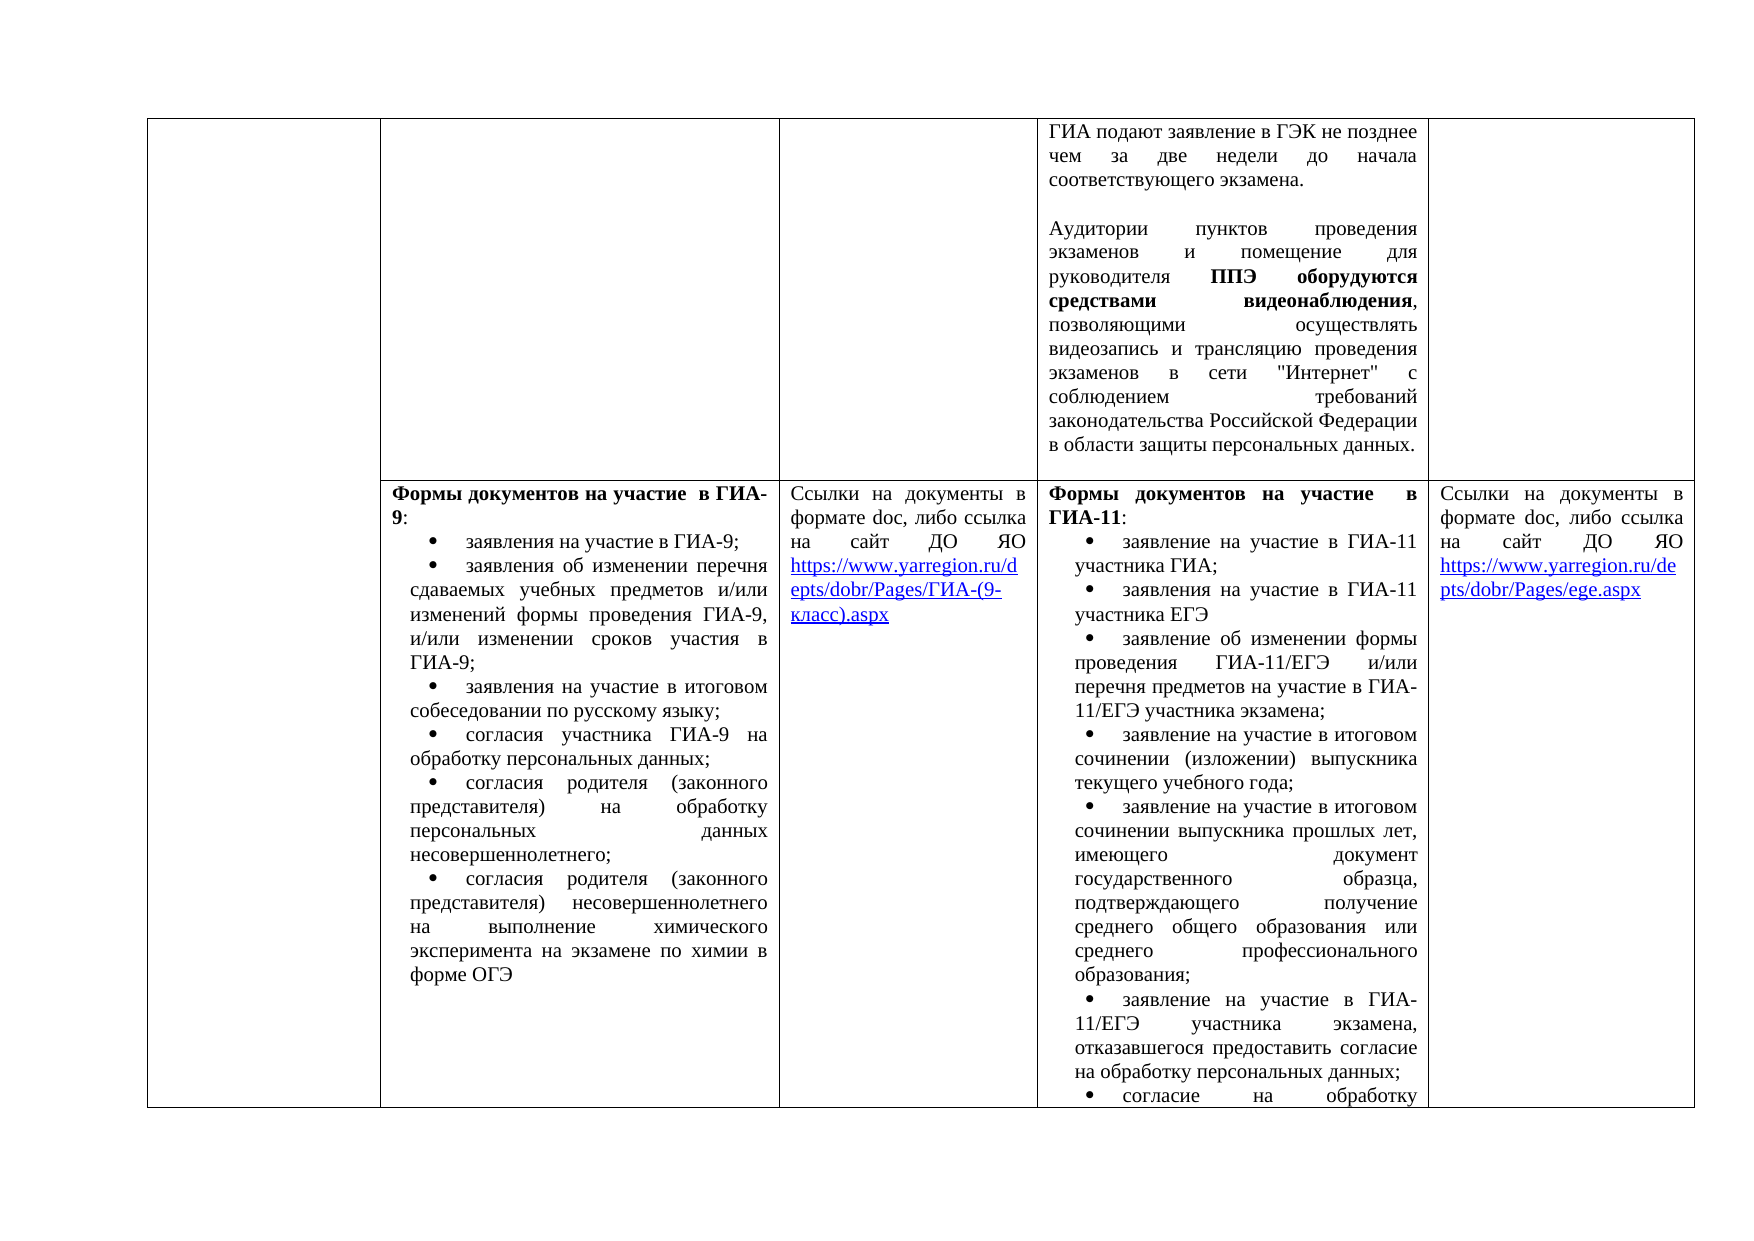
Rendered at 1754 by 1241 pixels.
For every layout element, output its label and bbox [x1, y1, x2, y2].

table_cell [381, 481, 779, 1107]
table_cell [780, 481, 1037, 1107]
table_cell [1429, 481, 1694, 1107]
table_cell [1038, 481, 1428, 1107]
table_cell [780, 119, 1037, 480]
table_cell [1038, 119, 1428, 480]
table_cell [381, 119, 779, 480]
table_cell [1429, 119, 1694, 480]
table_cell [148, 119, 380, 1107]
